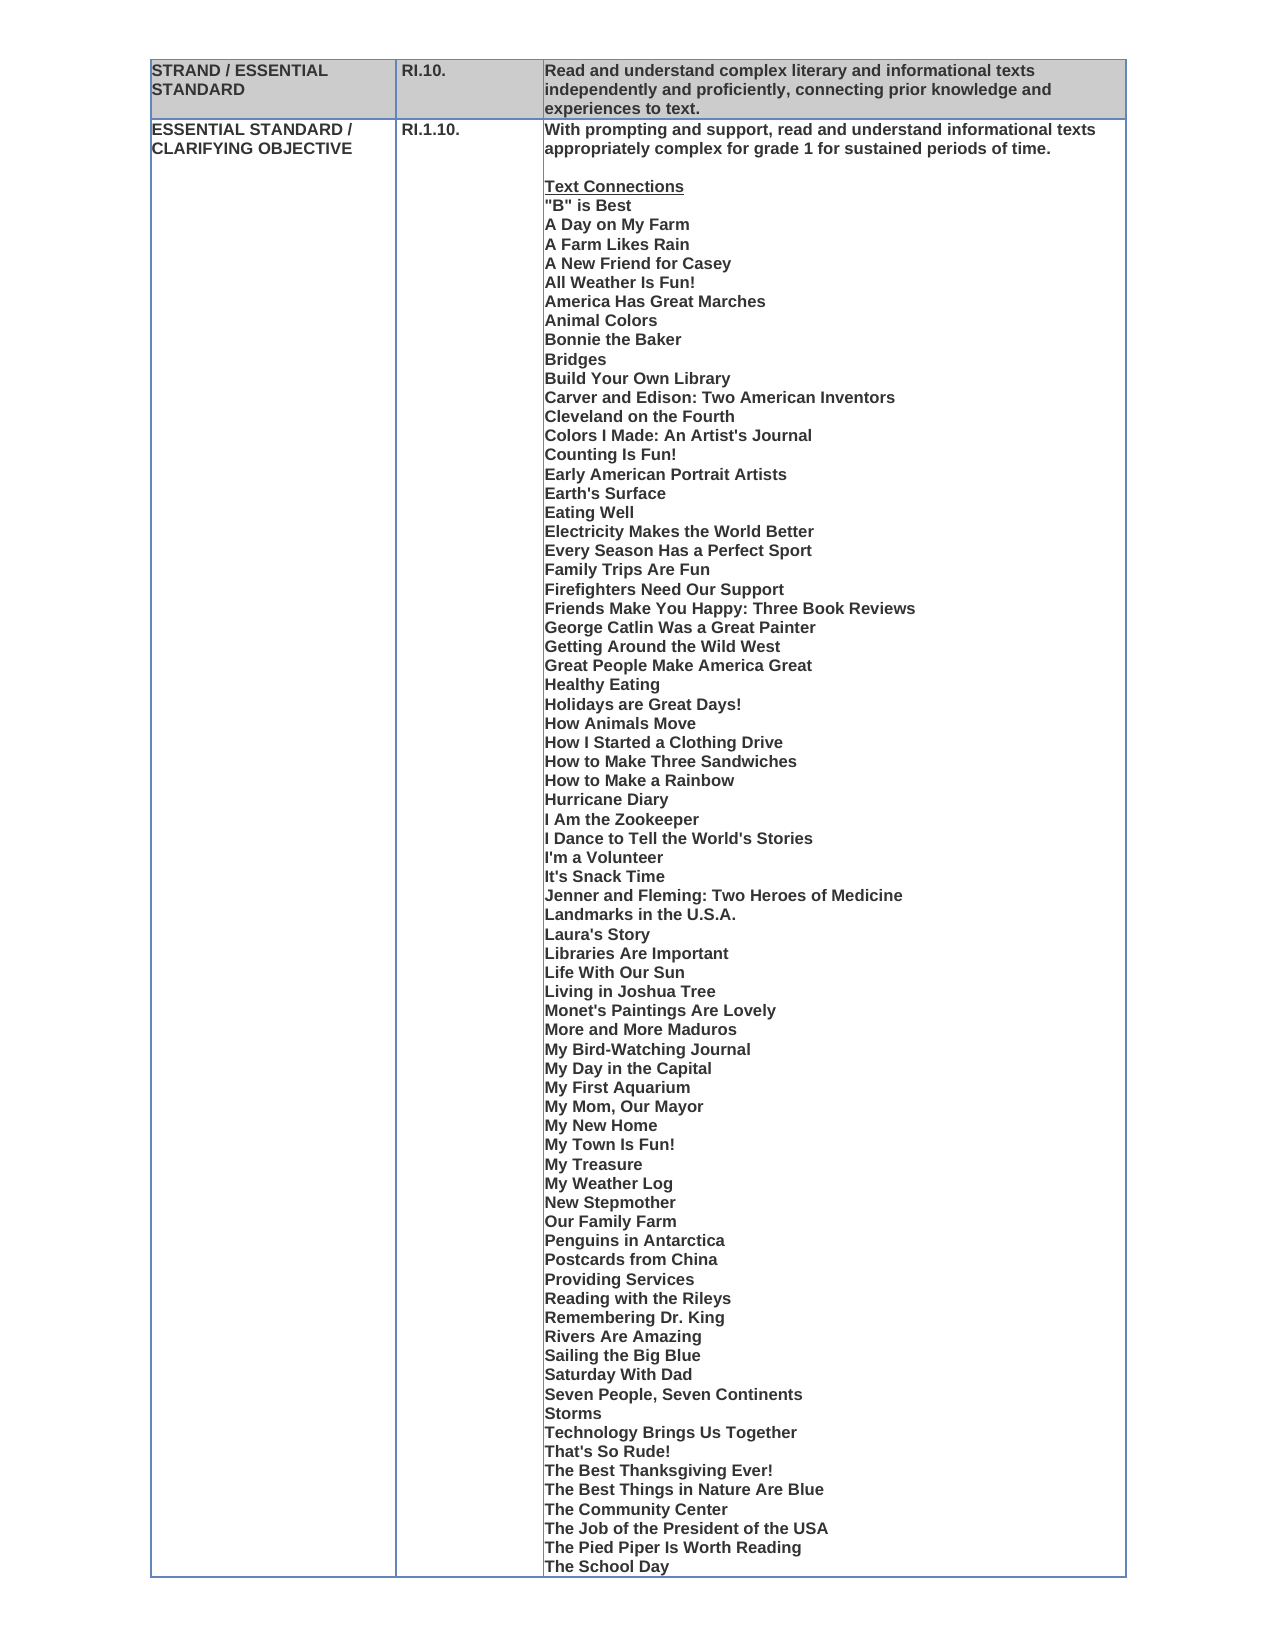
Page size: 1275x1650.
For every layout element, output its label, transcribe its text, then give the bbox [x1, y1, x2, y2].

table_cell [152, 120, 395, 1576]
table_cell RI.1.10. [397, 120, 543, 1576]
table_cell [544, 120, 1125, 1576]
table_cell Read and understand complex literary and informational texts independently and proficiently, connecting prior knowledge and experiences to text. [544, 60, 1125, 118]
table_cell STRAND / ESSENTIAL STANDARD [152, 60, 395, 118]
table_cell RI.10. [397, 60, 543, 118]
